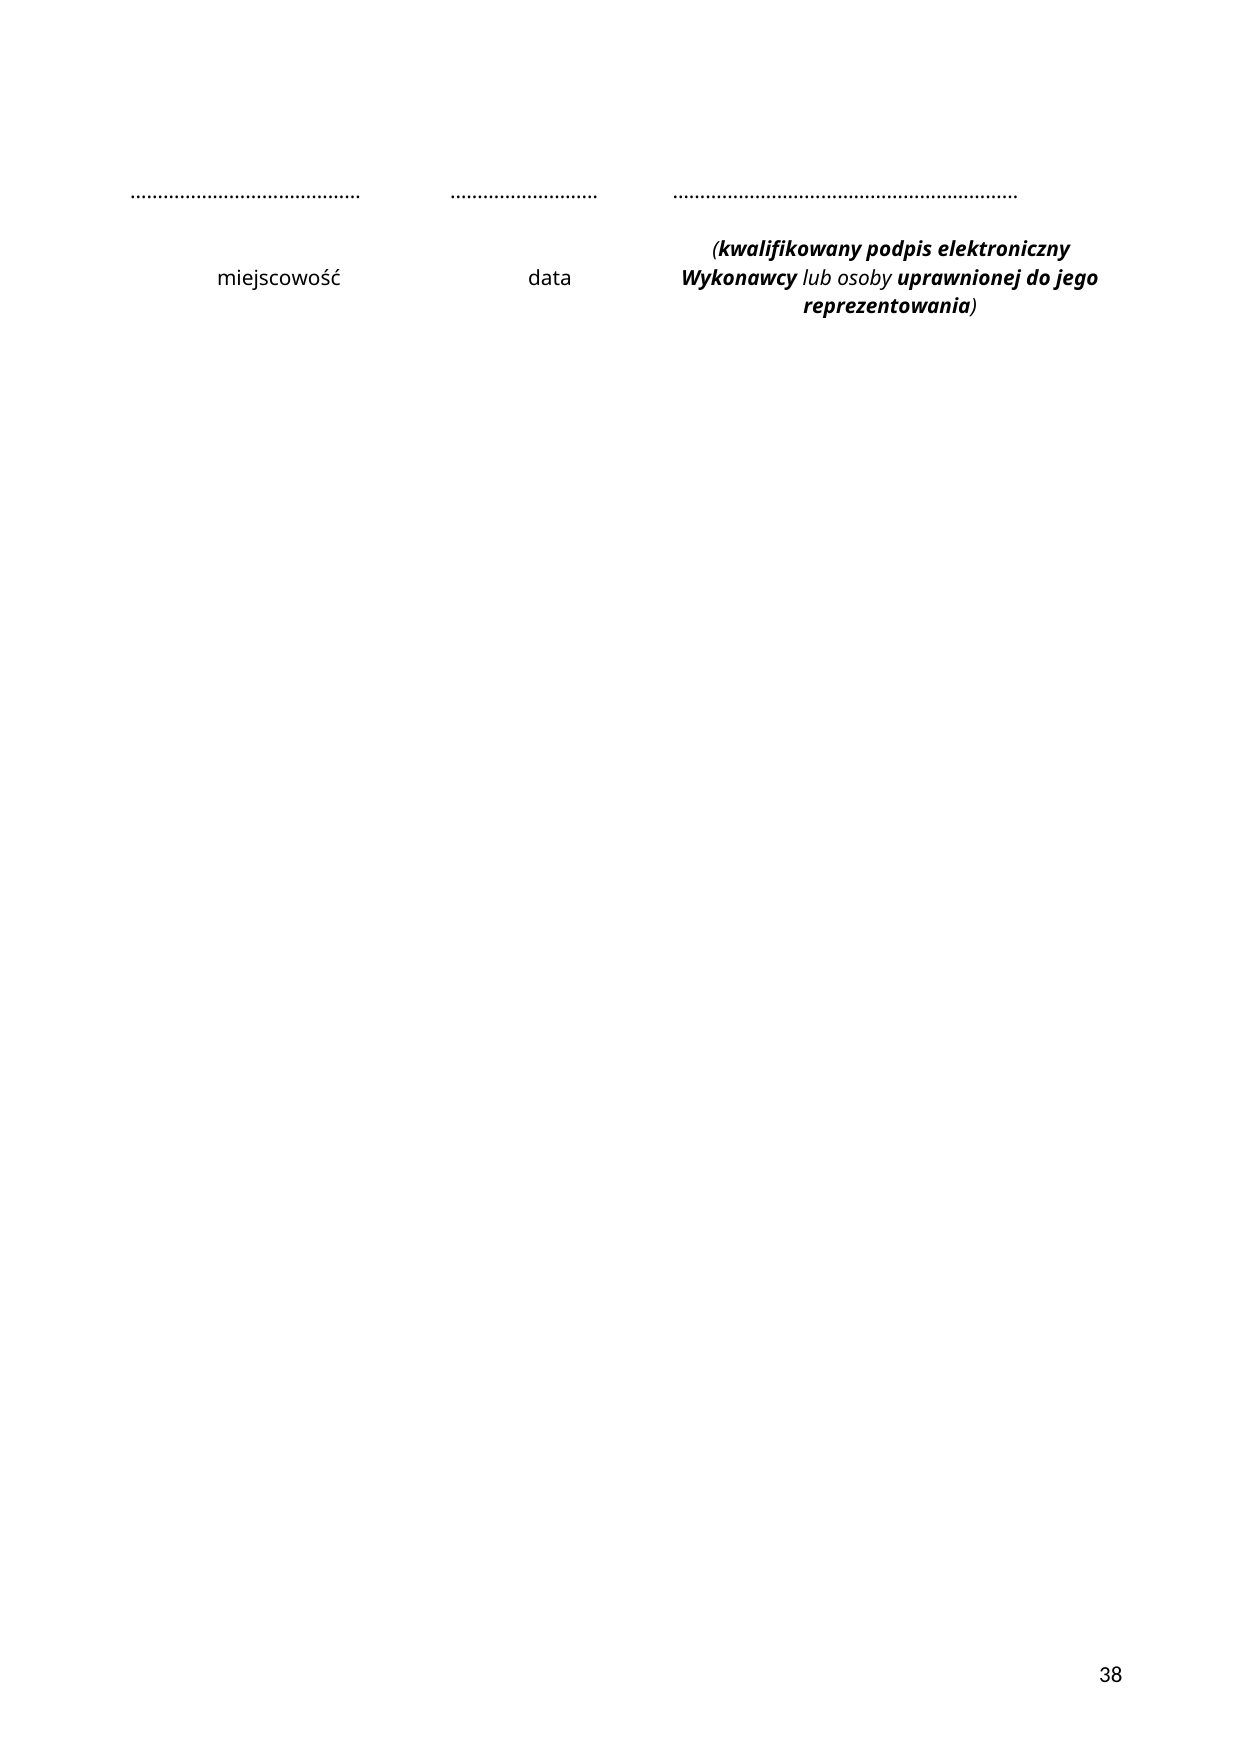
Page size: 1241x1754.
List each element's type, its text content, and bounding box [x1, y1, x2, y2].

table_cell (kwalifikowany podpis elektroniczny Wykonawcy lub osoby uprawnionej do jego reprezentowania) [661, 220, 1121, 335]
table_cell ……………………… [439, 117, 661, 219]
table_cell miejscowość [119, 220, 438, 335]
table_cell data [439, 220, 661, 335]
table_cell ……………………………………………………… [661, 117, 1121, 219]
table_cell …………………………………… [119, 117, 438, 219]
